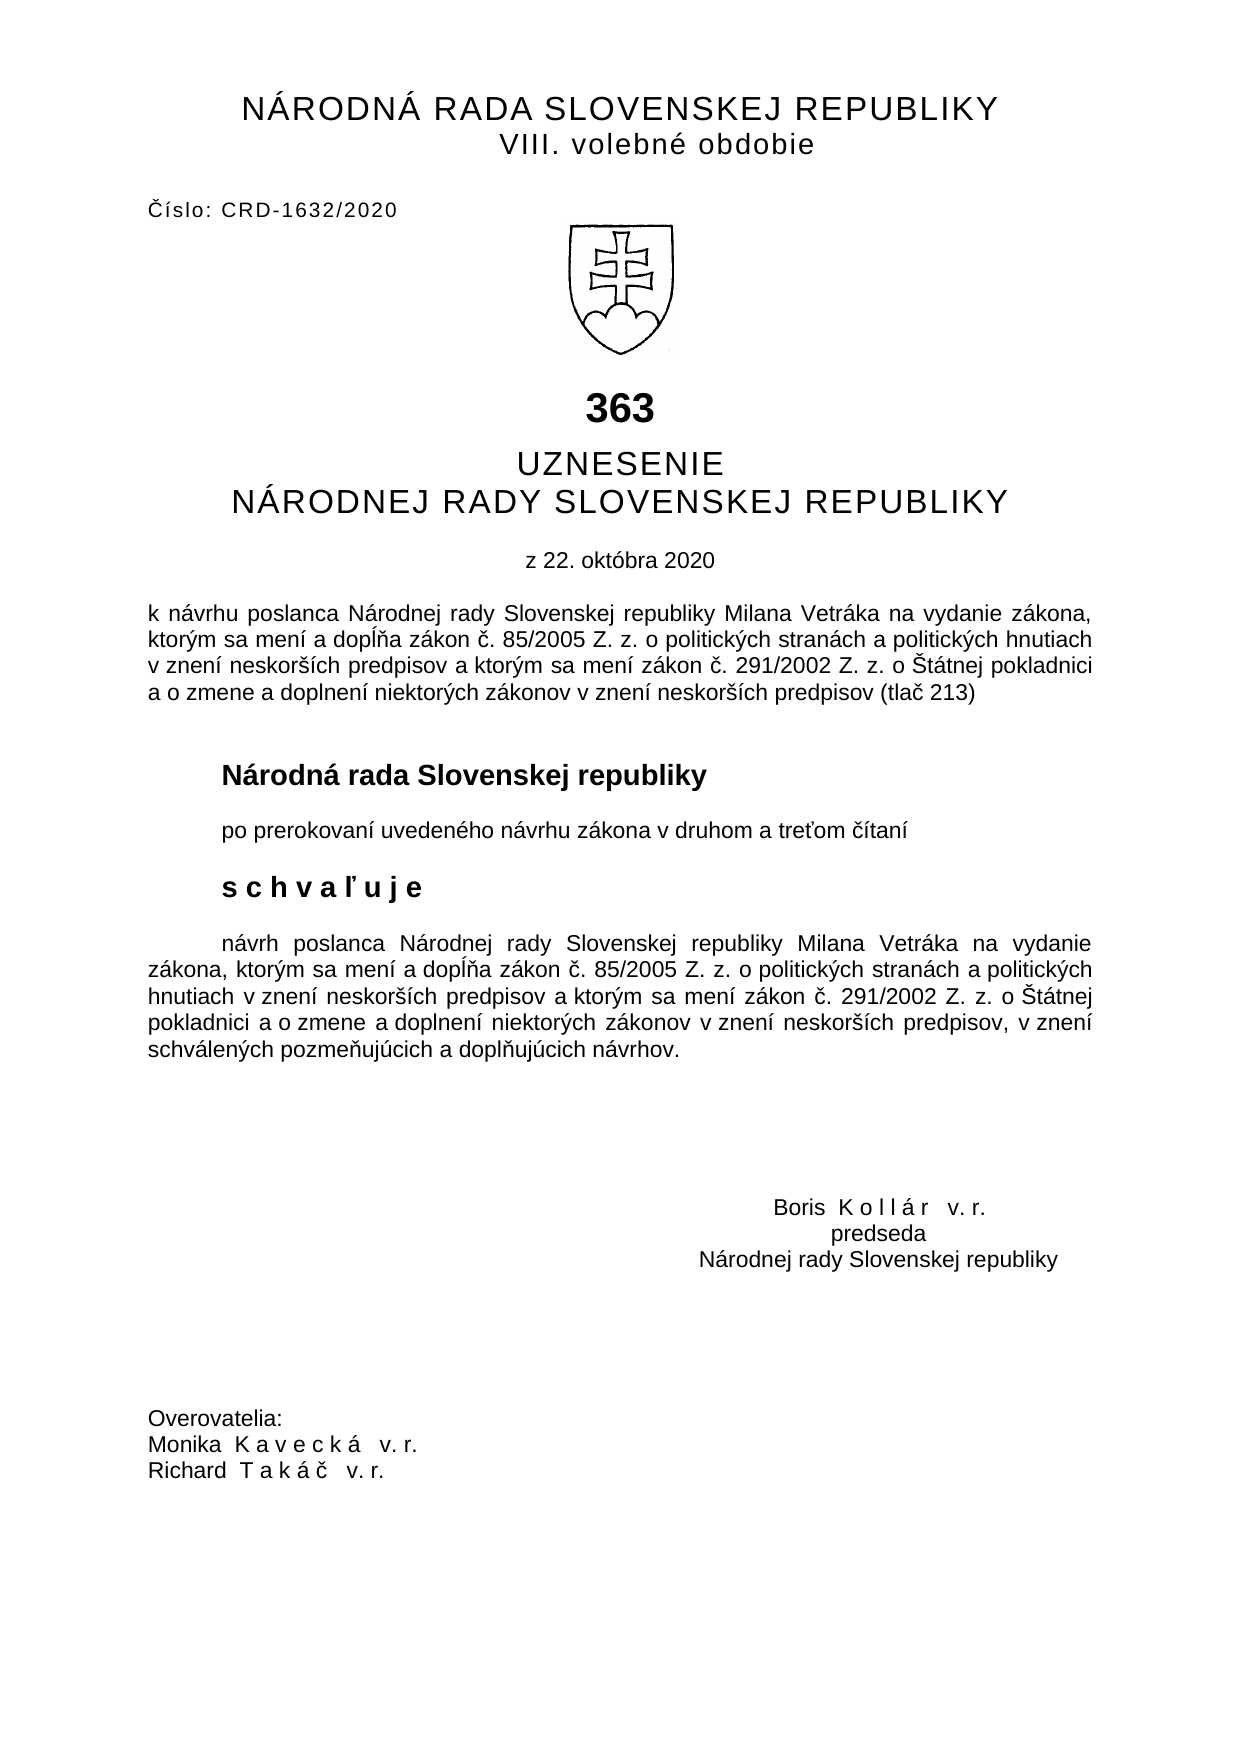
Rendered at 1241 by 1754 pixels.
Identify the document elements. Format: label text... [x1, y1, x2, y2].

text s c h v a ľ u j e [148, 870, 1092, 904]
text Národná rada Slovenskej republiky [148, 758, 1092, 791]
text z 22. októbra 2020 [148, 547, 1092, 573]
picture [563, 221, 677, 358]
text Číslo: CRD-1632/2020 [148, 198, 1092, 222]
subtitle NÁRODNEJ RADY SLOVENSKEJ REPUBLIKY [148, 482, 1092, 520]
text Overovatelia: [148, 1404, 1092, 1431]
text Národnej rady Slovenskej republiky [664, 1246, 1092, 1273]
text k návrhu poslanca Národnej rady Slovenskej republiky Milana Vetráka na vydanie zákona, ktorým sa mení a dopĺňa zákon č. 85/2005 Z. z. o politických stranách a politických hnutiach v znení neskorších predpisov a ktorým sa mení zákon č. 291/2002 Z. z. o Štátnej pokladnici a o zmene a doplnení niektorých zákonov v znení neskorších predpisov (tlač 213) [148, 599, 1092, 705]
subtitle UZNESENIE [148, 443, 1092, 482]
text Boris K o l l á r v. r. [674, 1194, 1092, 1220]
text predseda [748, 1220, 1092, 1246]
text po prerokovaní uvedeného návrhu zákona v druhom a treťom čítaní [148, 817, 1092, 844]
subtitle VIII. volebné obdobie [148, 127, 1092, 161]
text Monika K a v e c k á v. r. [148, 1431, 1092, 1457]
text návrh poslanca Národnej rady Slovenskej republiky Milana Vetráka na vydanie zákona, ktorým sa mení a dopĺňa zákon č. 85/2005 Z. z. o politických stranách a politických hnutiach v znení neskorších predpisov a ktorým sa mení zákon č. 291/2002 Z. z. o Štátnej pokladnici a o zmene a doplnení niektorých zákonov v znení neskorších predpisov, v znení schválených pozmeňujúcich a doplňujúcich návrhov. [148, 930, 1092, 1062]
text 363 [148, 383, 1092, 431]
subtitle NÁRODNÁ RADA SLOVENSKEJ REPUBLIKY [148, 89, 1092, 127]
text Richard T a k á č v. r. [148, 1457, 1092, 1483]
